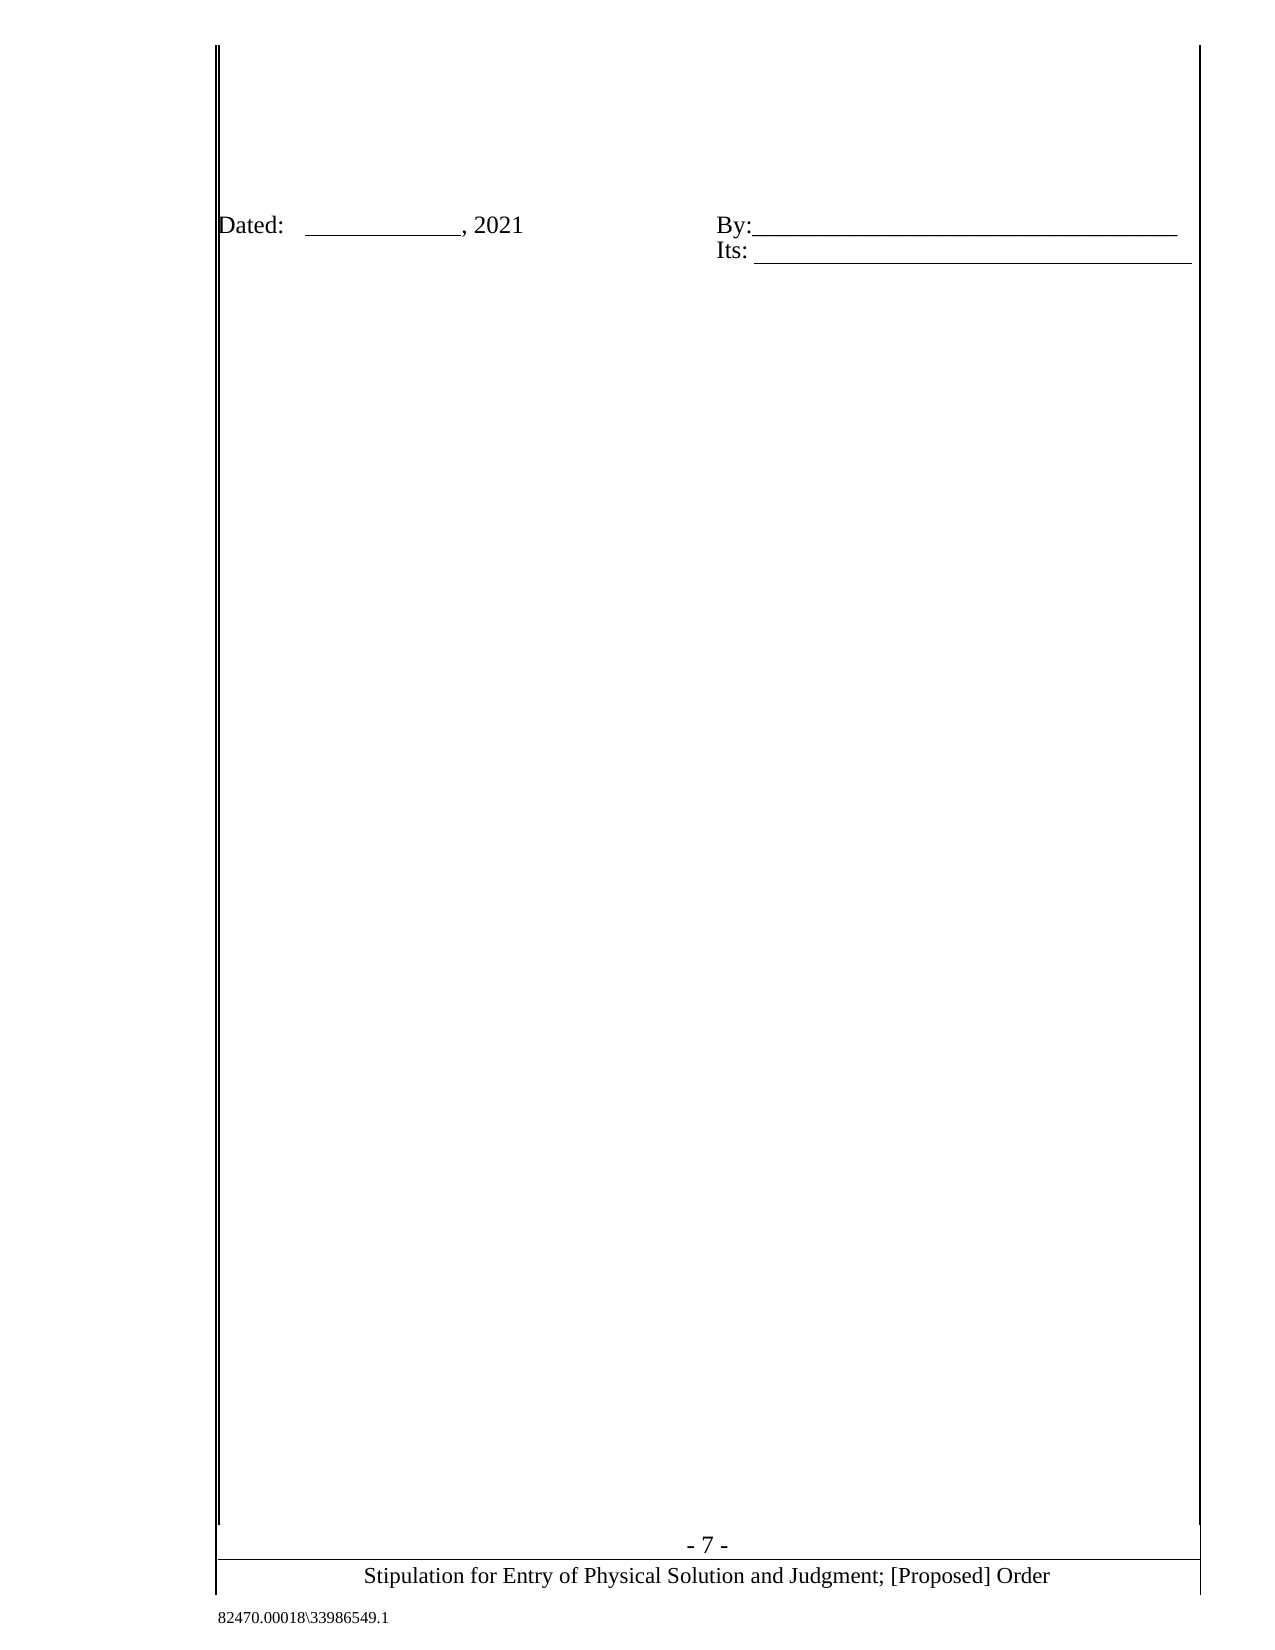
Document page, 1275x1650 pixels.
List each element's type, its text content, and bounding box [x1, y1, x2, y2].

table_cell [705, 138, 1204, 336]
table_cell Dated: , 2021 [206, 138, 705, 336]
